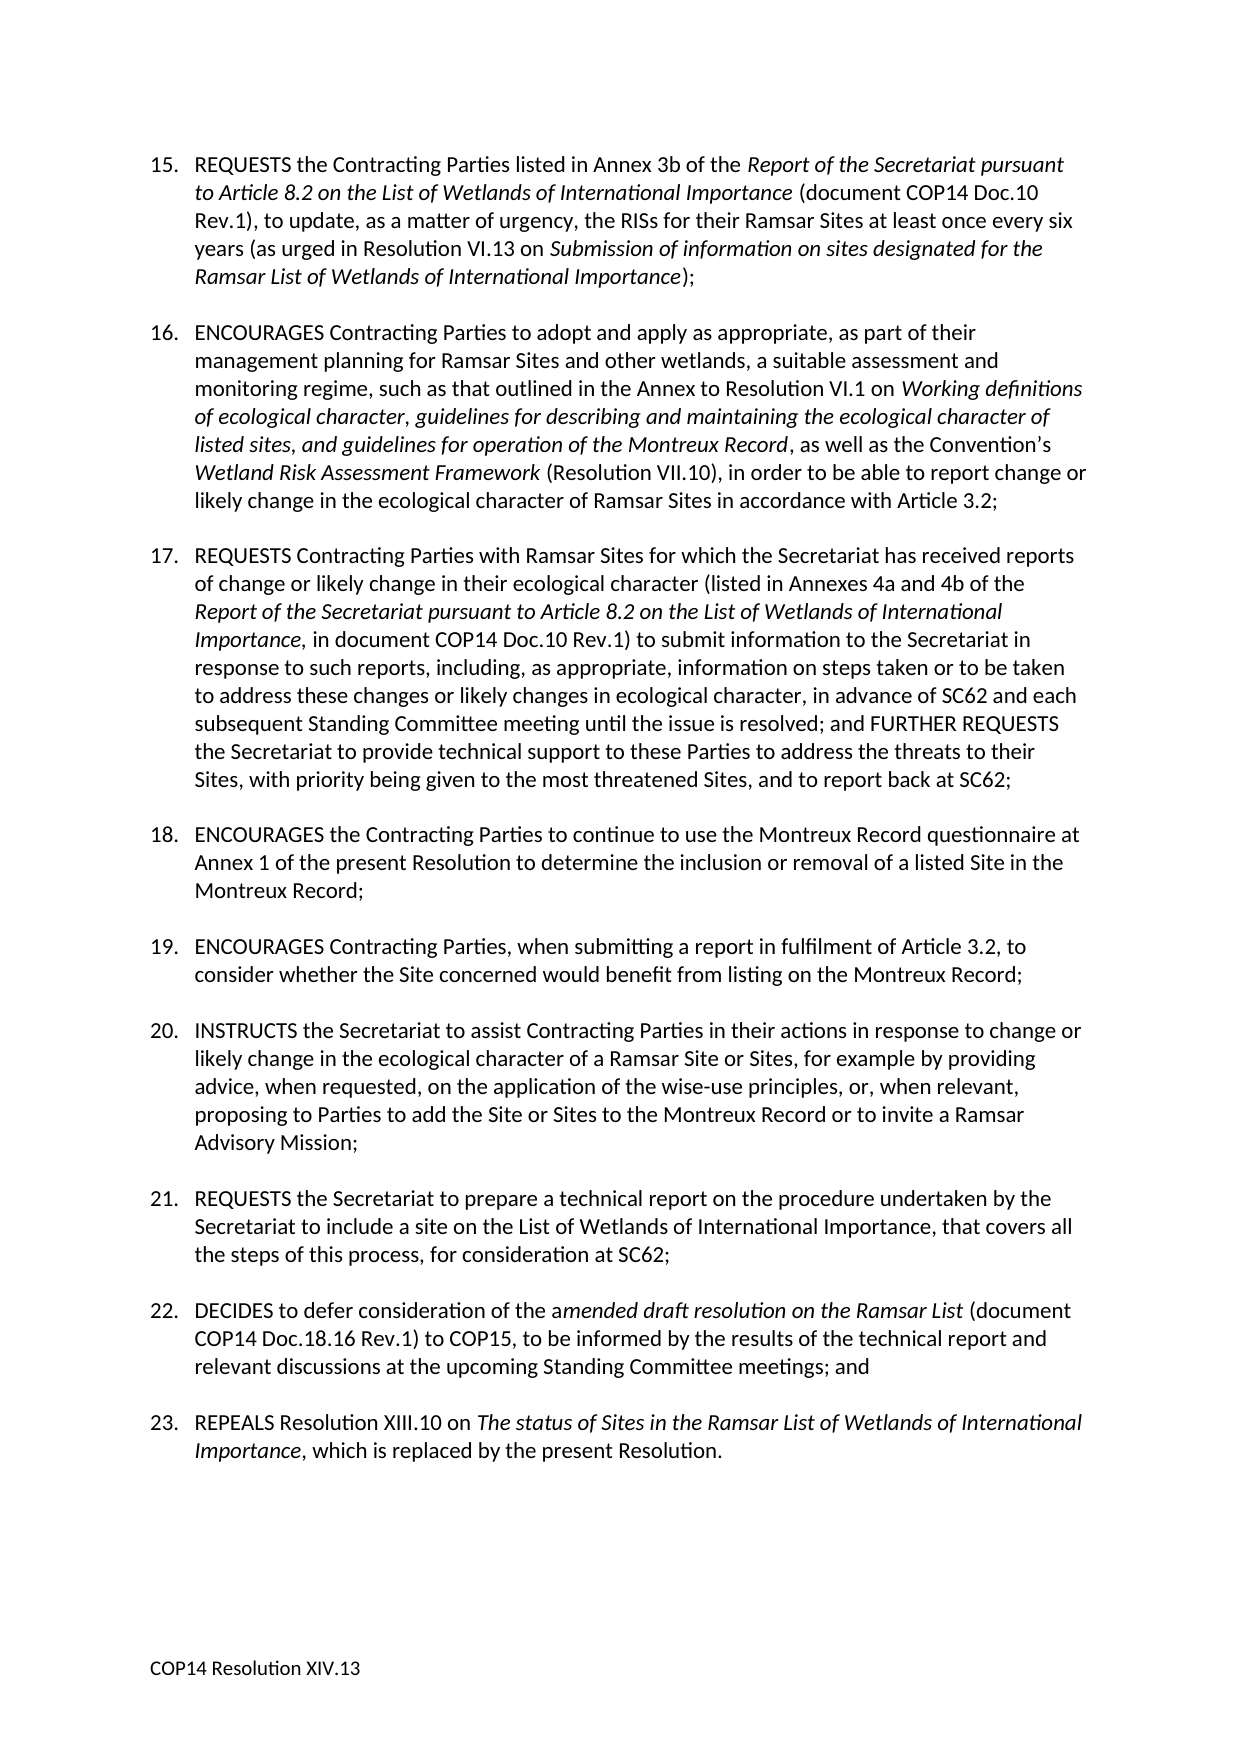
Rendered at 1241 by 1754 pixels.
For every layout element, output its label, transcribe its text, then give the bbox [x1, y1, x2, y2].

text 23. REPEALS Resolution XIII.10 on The status of Sites in the Ramsar List of Wetlands of International Importance, which is replaced by the present Resolution. [150, 1408, 1090, 1464]
text 21. REQUESTS the Secretariat to prepare a technical report on the procedure undertaken by the Secretariat to include a site on the List of Wetlands of International Importance, that covers all the steps of this process, for consideration at SC62; [150, 1184, 1090, 1268]
text 17. REQUESTS Contracting Parties with Ramsar Sites for which the Secretariat has received reports of change or likely change in their ecological character (listed in Annexes 4a and 4b of the Report of the Secretariat pursuant to Article 8.2 on the List of Wetlands of International Importance, in document COP14 Doc.10 Rev.1) to submit information to the Secretariat in response to such reports, including, as appropriate, information on steps taken or to be taken to address these changes or likely changes in ecological character, in advance of SC62 and each subsequent Standing Committee meeting until the issue is resolved; and FURTHER REQUESTS the Secretariat to provide technical support to these Parties to address the threats to their Sites, with priority being given to the most threatened Sites, and to report back at SC62; [150, 541, 1090, 793]
text 22. DECIDES to defer consideration of the amended draft resolution on the Ramsar List (document COP14 Doc.18.16 Rev.1) to COP15, to be informed by the results of the technical report and relevant discussions at the upcoming Standing Committee meetings; and [150, 1296, 1090, 1380]
text 15. REQUESTS the Contracting Parties listed in Annex 3b of the Report of the Secretariat pursuant to Article 8.2 on the List of Wetlands of International Importance (document COP14 Doc.10 Rev.1), to update, as a matter of urgency, the RISs for their Ramsar Sites at least once every six years (as urged in Resolution VI.13 on Submission of information on sites designated for the Ramsar List of Wetlands of International Importance); [150, 150, 1090, 290]
text 18. ENCOURAGES the Contracting Parties to continue to use the Montreux Record questionnaire at Annex 1 of the present Resolution to determine the inclusion or removal of a listed Site in the Montreux Record; [150, 820, 1090, 904]
text 16. ENCOURAGES Contracting Parties to adopt and apply as appropriate, as part of their management planning for Ramsar Sites and other wetlands, a suitable assessment and monitoring regime, such as that outlined in the Annex to Resolution VI.1 on Working definitions of ecological character, guidelines for describing and maintaining the ecological character of listed sites, and guidelines for operation of the Montreux Record, as well as the Convention’s Wetland Risk Assessment Framework (Resolution VII.10), in order to be able to report change or likely change in the ecological character of Ramsar Sites in accordance with Article 3.2; [150, 318, 1090, 514]
text 19. ENCOURAGES Contracting Parties, when submitting a report in fulfilment of Article 3.2, to consider whether the Site concerned would benefit from listing on the Montreux Record; [150, 932, 1090, 988]
text 20. INSTRUCTS the Secretariat to assist Contracting Parties in their actions in response to change or likely change in the ecological character of a Ramsar Site or Sites, for example by providing advice, when requested, on the application of the wise-use principles, or, when relevant, proposing to Parties to add the Site or Sites to the Montreux Record or to invite a Ramsar Advisory Mission; [150, 1016, 1090, 1156]
